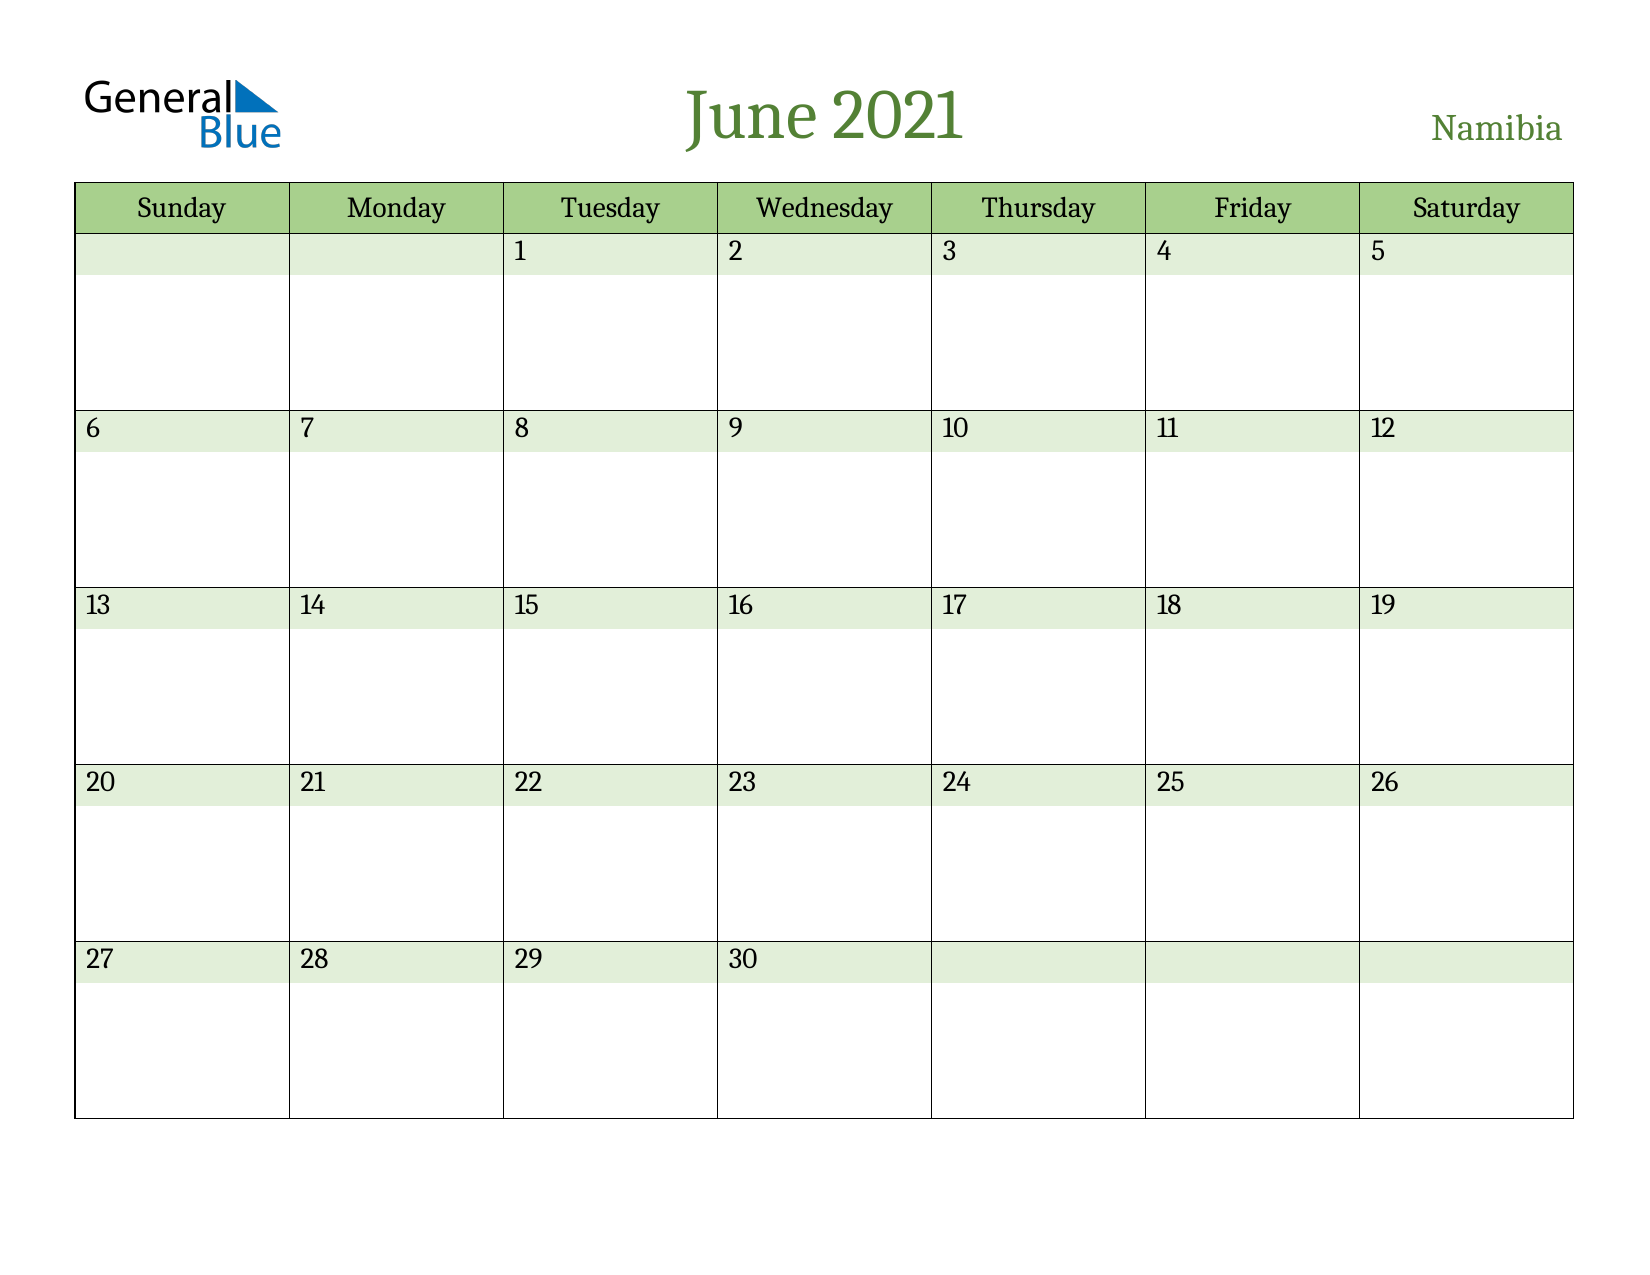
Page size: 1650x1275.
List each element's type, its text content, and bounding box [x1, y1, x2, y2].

table_cell 15 [504, 588, 717, 629]
table_cell 24 [932, 765, 1145, 806]
table_cell [504, 629, 717, 764]
table_cell [504, 983, 717, 1118]
table_cell 17 [932, 588, 1145, 629]
table_cell Thursday [932, 183, 1145, 233]
table_cell 30 [718, 942, 931, 983]
table_cell 21 [290, 765, 503, 806]
table_cell [932, 806, 1145, 941]
table_cell [1360, 983, 1573, 1118]
table_cell 29 [504, 942, 717, 983]
table_cell [504, 452, 717, 587]
table_cell Saturday [1360, 183, 1573, 233]
table_cell [290, 452, 503, 587]
table_cell [718, 983, 931, 1118]
table_cell [932, 629, 1145, 764]
table_cell [1146, 983, 1359, 1118]
table_cell Friday [1146, 183, 1359, 233]
table_cell Tuesday [504, 183, 717, 233]
table_cell 18 [1146, 588, 1359, 629]
table_cell [1146, 942, 1359, 983]
table_cell [1146, 806, 1359, 941]
table_header [75, 75, 503, 182]
table_cell 6 [76, 411, 289, 452]
table_cell [290, 629, 503, 764]
table_cell [76, 234, 289, 275]
table_cell [932, 275, 1145, 410]
table_cell [76, 452, 289, 587]
table_cell [1146, 275, 1359, 410]
table_cell 9 [718, 411, 931, 452]
table_cell 7 [290, 411, 503, 452]
picture [85, 80, 281, 148]
table_cell 16 [718, 588, 931, 629]
table_cell 2 [718, 234, 931, 275]
table_cell [718, 275, 931, 410]
table_cell [1360, 942, 1573, 983]
table_cell 10 [932, 411, 1145, 452]
table_cell [76, 983, 289, 1118]
table_cell 11 [1146, 411, 1359, 452]
table_cell Monday [290, 183, 503, 233]
table_cell [504, 275, 717, 410]
table_cell [932, 983, 1145, 1118]
table_cell [290, 234, 503, 275]
table_cell 26 [1360, 765, 1573, 806]
table_cell [290, 806, 503, 941]
table_cell 19 [1360, 588, 1573, 629]
table_cell [504, 806, 717, 941]
table_cell [290, 983, 503, 1118]
table_cell [718, 452, 931, 587]
table_cell [932, 452, 1145, 587]
table_header June 2021 [503, 75, 1146, 182]
table_cell [290, 275, 503, 410]
table_cell 8 [504, 411, 717, 452]
table_cell [76, 275, 289, 410]
table_cell Sunday [76, 183, 289, 233]
table_cell 25 [1146, 765, 1359, 806]
table_cell [76, 806, 289, 941]
table_cell 23 [718, 765, 931, 806]
table_cell 3 [932, 234, 1145, 275]
table_cell 22 [504, 765, 717, 806]
table_cell 20 [76, 765, 289, 806]
table_cell [1360, 452, 1573, 587]
table_cell 12 [1360, 411, 1573, 452]
table_cell [1146, 629, 1359, 764]
table_cell 5 [1360, 234, 1573, 275]
table_cell 1 [504, 234, 717, 275]
table_cell 14 [290, 588, 503, 629]
table_cell 27 [76, 942, 289, 983]
table_cell [1360, 629, 1573, 764]
table_header Namibia [1146, 75, 1574, 182]
table_cell [718, 806, 931, 941]
table_cell Wednesday [718, 183, 931, 233]
table_cell [76, 629, 289, 764]
table_cell 28 [290, 942, 503, 983]
table_cell 4 [1146, 234, 1359, 275]
table_cell [932, 942, 1145, 983]
table_cell [1146, 452, 1359, 587]
table_cell [718, 629, 931, 764]
table_cell 13 [76, 588, 289, 629]
table_cell [1360, 806, 1573, 941]
table_cell [1360, 275, 1573, 410]
